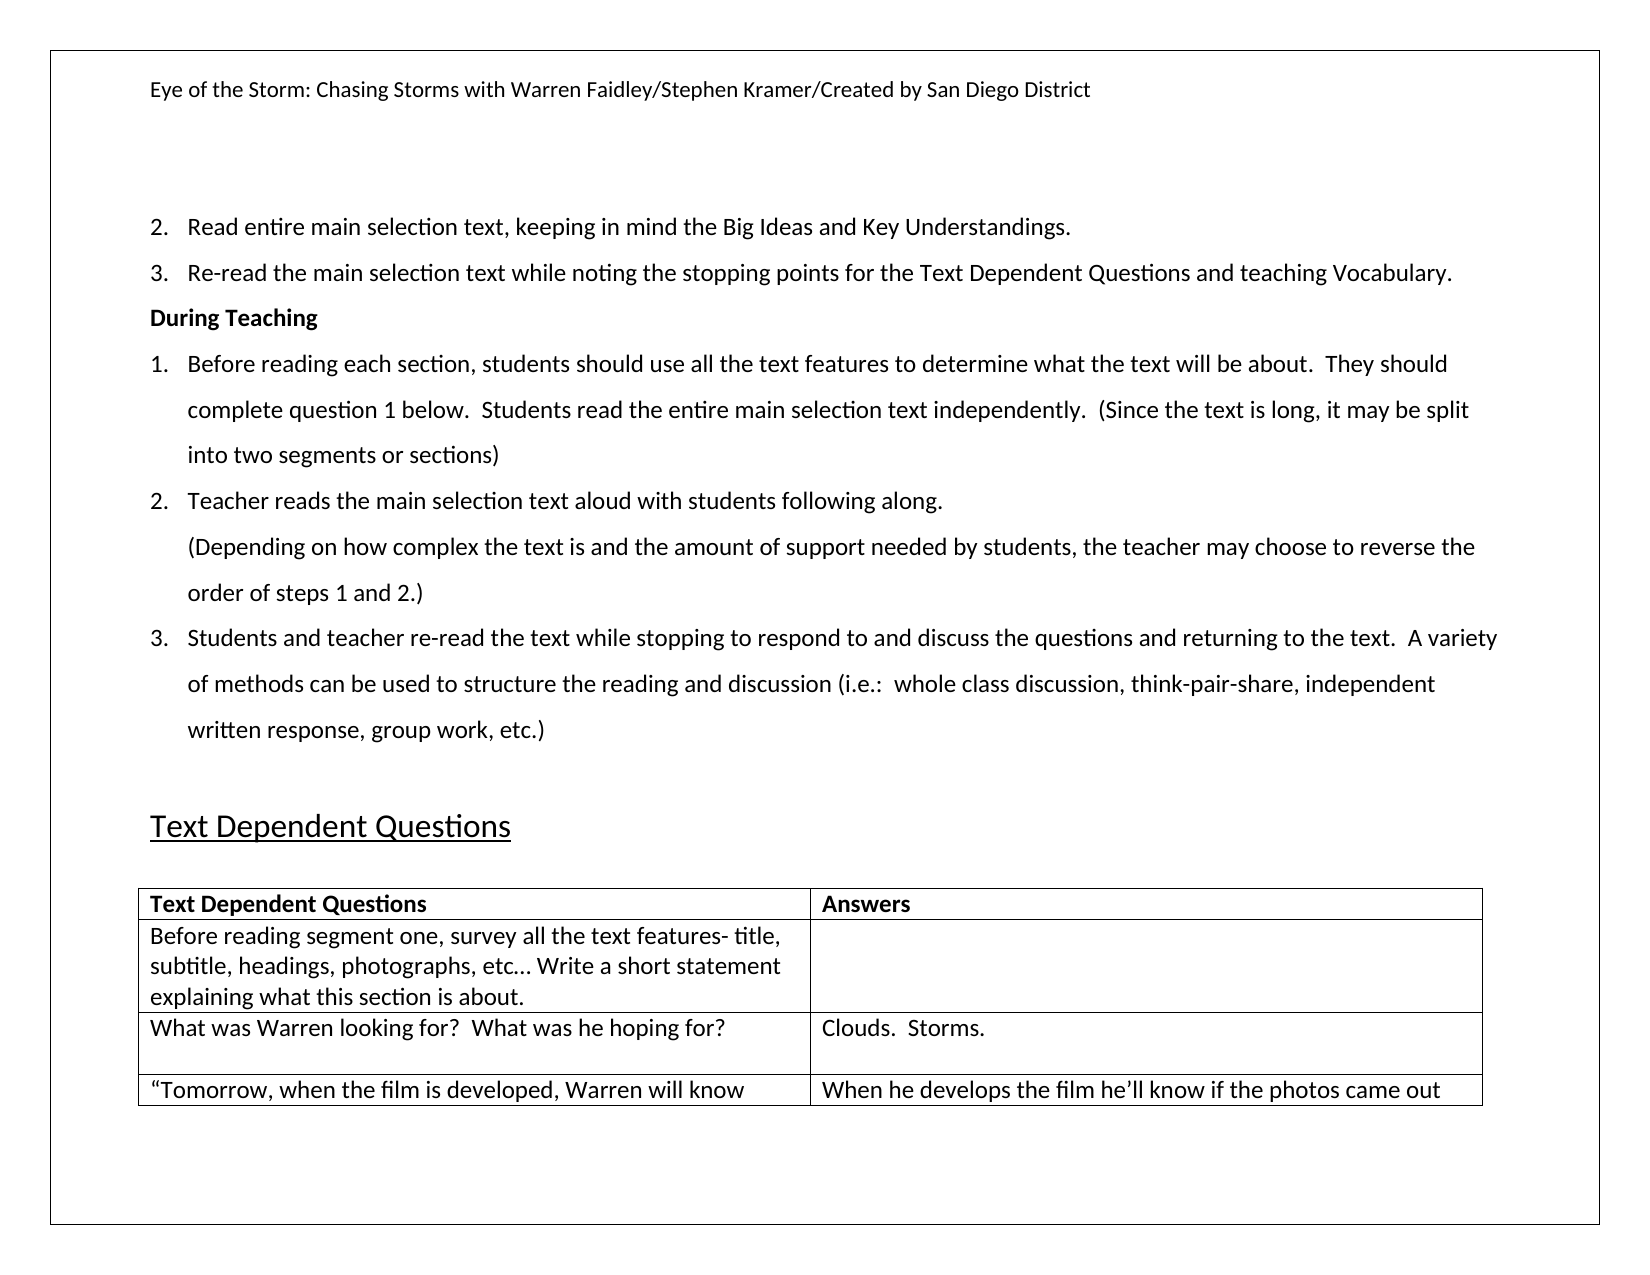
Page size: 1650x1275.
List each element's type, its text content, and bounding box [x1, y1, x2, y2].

list Before reading each section, students should use all the text features to determine what the text will be about. They should complete question 1 below. Students read the entire main selection text independently. (Since the text is long, it may be split into two segments or sections) [150, 348, 1500, 470]
table_cell Clouds. Storms. [811, 1013, 1482, 1074]
table_header Text Dependent Questions [139, 889, 810, 919]
text (Depending on how complex the text is and the amount of support needed by students, the teacher may choose to reverse the order of steps 1 and 2.) [187, 531, 1500, 607]
text During Teaching [150, 302, 1500, 333]
table_header Answers [811, 889, 1482, 919]
list Re-read the main selection text while noting the stopping points for the Text Dependent Questions and teaching Vocabulary. [150, 257, 1500, 287]
table_cell Before reading segment one, survey all the text features- title, subtitle, headings, photographs, etc… Write a short statement explaining what this section is about. [139, 920, 810, 1012]
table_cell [811, 1075, 1482, 1105]
list Students and teacher re-read the text while stopping to respond to and discuss the questions and returning to the text. A variety of methods can be used to structure the reading and discussion (i.e.: whole class discussion, think-pair-share, independent written response, group work, etc.) [150, 623, 1500, 744]
list Teacher reads the main selection text aloud with students following along. [150, 485, 1500, 516]
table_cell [139, 1075, 810, 1105]
list Read entire main selection text, keeping in mind the Big Ideas and Key Understandings. [150, 211, 1500, 242]
table_cell [811, 920, 1482, 1012]
text Text Dependent Questions [150, 806, 1500, 846]
table_cell What was Warren looking for? What was he hoping for? [139, 1013, 810, 1074]
